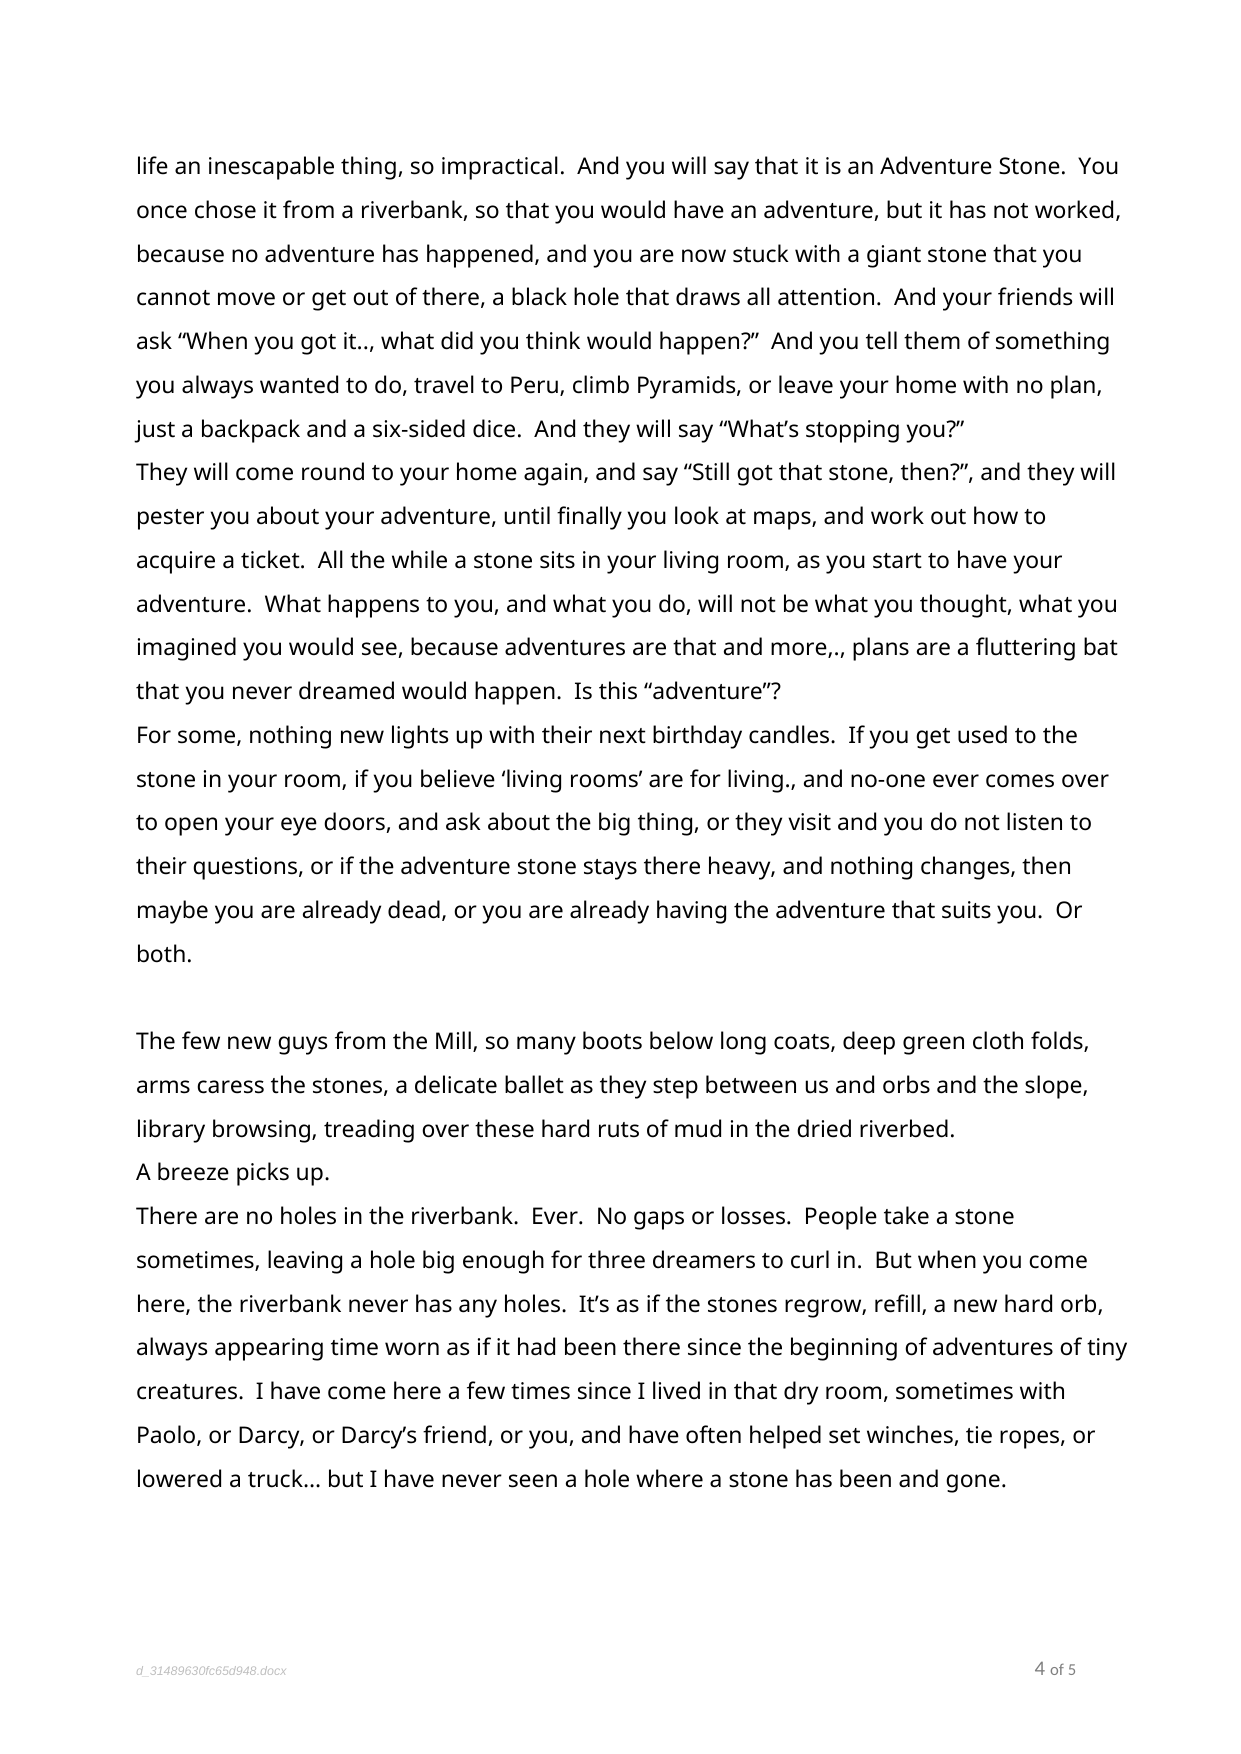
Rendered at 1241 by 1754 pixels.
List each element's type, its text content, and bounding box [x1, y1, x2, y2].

text A breeze picks up. [136, 1156, 1128, 1187]
text For some, nothing new lights up with their next birthday candles. If you get used to the stone in your room, if you believe ‘living rooms’ are for living., and no-one ever comes over to open your eye doors, and ask about the big thing, or they visit and you do not listen to their questions, or if the adventure stone stays there heavy, and nothing changes, then maybe you are already dead, or you are already having the adventure that suits you. Or both. [136, 719, 1128, 969]
text The few new guys from the Mill, so many boots below long coats, deep green cloth folds, arms caress the stones, a delicate ballet as they step between us and orbs and the slope, library browsing, treading over these hard ruts of mud in the dried riverbed. [136, 1025, 1128, 1144]
text There are no holes in the riverbank. Ever. No gaps or losses. People take a stone sometimes, leaving a hole big enough for three dreamers to curl in. But when you come here, the riverbank never has any holes. It’s as if the stones regrow, refill, a new hard orb, always appearing time worn as if it had been there since the beginning of adventures of tiny creatures. I have come here a few times since I lived in that dry room, sometimes with Paolo, or Darcy, or Darcy’s friend, or you, and have often helped set winches, tie ropes, or lowered a truck… but I have never seen a hole where a stone has been and gone. [136, 1200, 1128, 1494]
text They will come round to your home again, and say “Still got that stone, then?”, and they will pester you about your adventure, until finally you look at maps, and work out how to acquire a ticket. All the while a stone sits in your living room, as you start to have your adventure. What happens to you, and what you do, will not be what you thought, what you imagined you would see, because adventures are that and more,., plans are a fluttering bat that you never dreamed would happen. Is this “adventure”? [136, 456, 1128, 706]
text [136, 150, 1128, 444]
